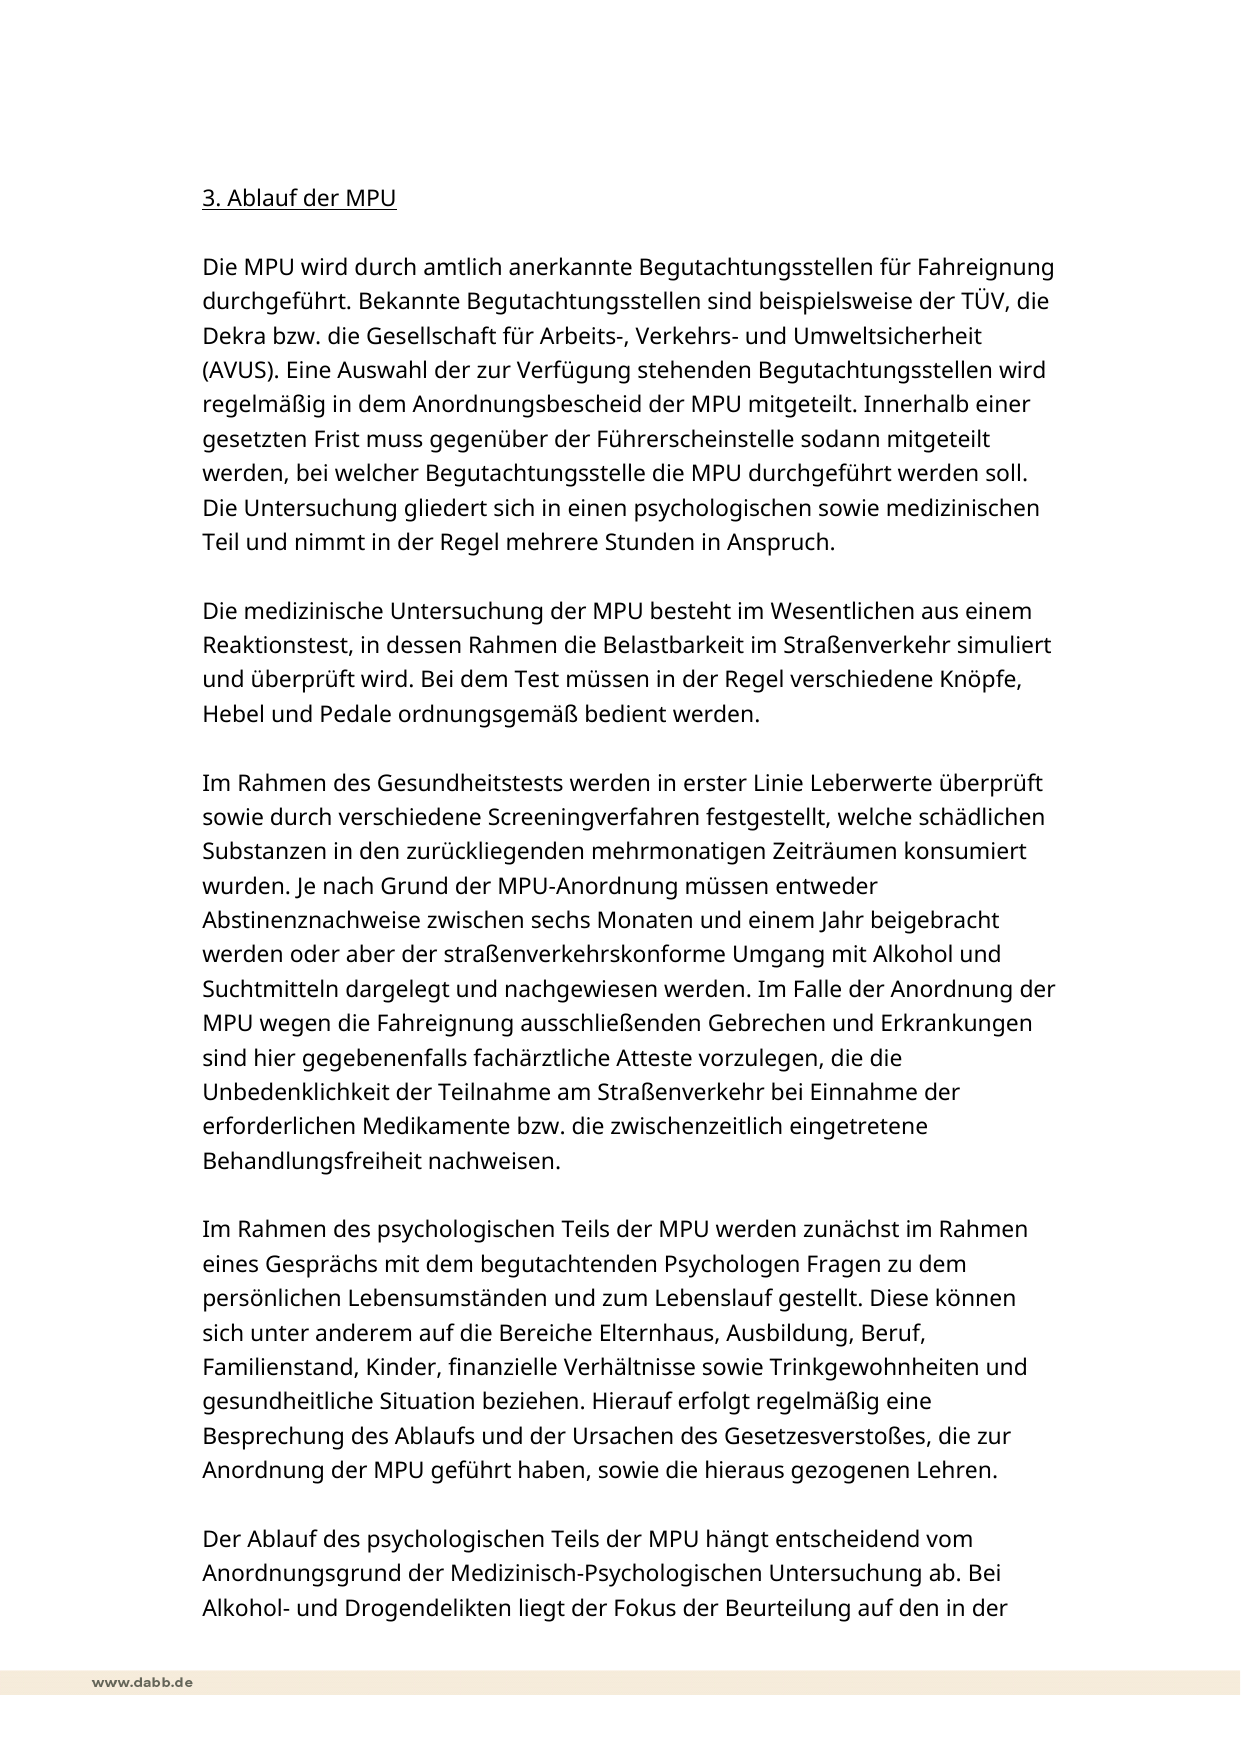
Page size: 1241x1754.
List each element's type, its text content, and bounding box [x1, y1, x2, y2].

picture [0, 1670, 1241, 1695]
text Im Rahmen des Gesundheitstests werden in erster Linie Leberwerte überprüft sowie durch verschiedene Screeningverfahren festgestellt, welche schädlichen Substanzen in den zurückliegenden mehrmonatigen Zeiträumen konsumiert wurden. Je nach Grund der MPU-Anordnung müssen entweder Abstinenznachweise zwischen sechs Monaten und einem Jahr beigebracht werden oder aber der straßenverkehrskonforme Umgang mit Alkohol und Suchtmitteln dargelegt und nachgewiesen werden. Im Falle der Anordnung der MPU wegen die Fahreignung ausschließenden Gebrechen und Erkrankungen sind hier gegebenenfalls fachärztliche Atteste vorzulegen, die die Unbedenklichkeit der Teilnahme am Straßenverkehr bei Einnahme der erforderlichen Medikamente bzw. die zwischenzeitlich eingetretene Behandlungsfreiheit nachweisen. [202, 766, 1064, 1176]
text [202, 1523, 1064, 1623]
text Im Rahmen des psychologischen Teils der MPU werden zunächst im Rahmen eines Gesprächs mit dem begutachtenden Psychologen Fragen zu dem persönlichen Lebensumständen und zum Lebenslauf gestellt. Diese können sich unter anderem auf die Bereiche Elternhaus, Ausbildung, Beruf, Familienstand, Kinder, finanzielle Verhältnisse sowie Trinkgewohnheiten und gesundheitliche Situation beziehen. Hierauf erfolgt regelmäßig eine Besprechung des Ablaufs und der Ursachen des Gesetzesverstoßes, die zur Anordnung der MPU geführt haben, sowie die hieraus gezogenen Lehren. [202, 1213, 1064, 1485]
text Die MPU wird durch amtlich anerkannte Begutachtungsstellen für Fahreignung durchgeführt. Bekannte Begutachtungsstellen sind beispielsweise der TÜV, die Dekra bzw. die Gesellschaft für Arbeits-, Verkehrs- und Umweltsicherheit (AVUS). Eine Auswahl der zur Verfügung stehenden Begutachtungsstellen wird regelmäßig in dem Anordnungsbescheid der MPU mitgeteilt. Innerhalb einer gesetzten Frist muss gegenüber der Führerscheinstelle sodann mitgeteilt werden, bei welcher Begutachtungsstelle die MPU durchgeführt werden soll. Die Untersuchung gliedert sich in einen psychologischen sowie medizinischen Teil und nimmt in der Regel mehrere Stunden in Anspruch. [202, 251, 1064, 557]
text 3. Ablauf der MPU [202, 182, 1064, 213]
text Die medizinische Untersuchung der MPU besteht im Wesentlichen aus einem Reaktionstest, in dessen Rahmen die Belastbarkeit im Straßenverkehr simuliert und überprüft wird. Bei dem Test müssen in der Regel verschiedene Knöpfe, Hebel und Pedale ordnungsgemäß bedient werden. [202, 594, 1064, 729]
